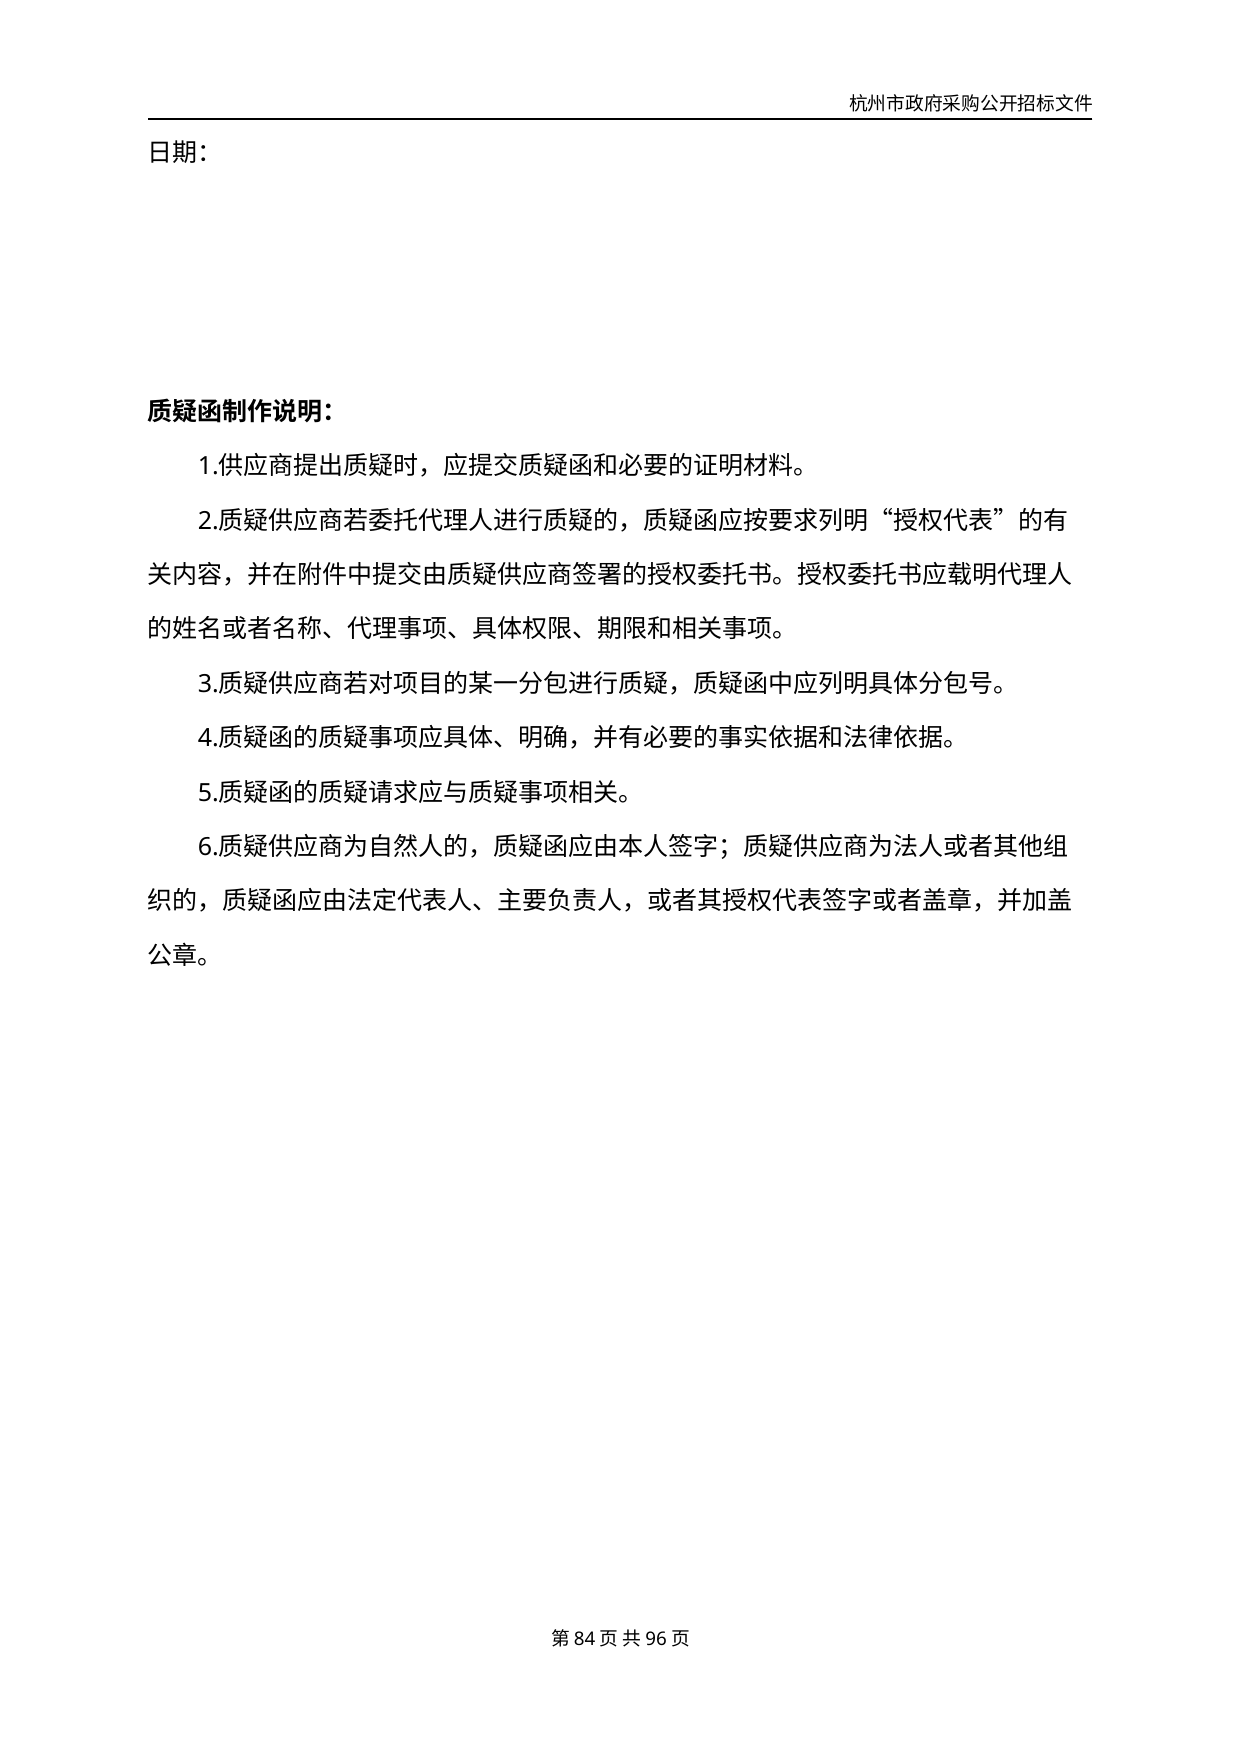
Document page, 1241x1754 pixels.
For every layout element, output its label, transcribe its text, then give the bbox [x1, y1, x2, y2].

text 日期： [148, 133, 1092, 169]
text 1.供应商提出质疑时，应提交质疑函和必要的证明材料。 [148, 446, 1092, 482]
text 5.质疑函的质疑请求应与质疑事项相关。 [148, 772, 1092, 808]
text 2.质疑供应商若委托代理人进行质疑的，质疑函应按要求列明“授权代表”的有关内容，并在附件中提交由质疑供应商签署的授权委托书。授权委托书应载明代理人的姓名或者名称、代理事项、具体权限、期限和相关事项。 [148, 500, 1092, 645]
text 4.质疑函的质疑事项应具体、明确，并有必要的事实依据和法律依据。 [148, 718, 1092, 754]
text 质疑函制作说明： [148, 391, 1092, 428]
text 6.质疑供应商为自然人的，质疑函应由本人签字；质疑供应商为法人或者其他组织的，质疑函应由法定代表人、主要负责人，或者其授权代表签字或者盖章，并加盖公章。 [148, 826, 1092, 971]
text 3.质疑供应商若对项目的某一分包进行质疑，质疑函中应列明具体分包号。 [148, 663, 1092, 699]
